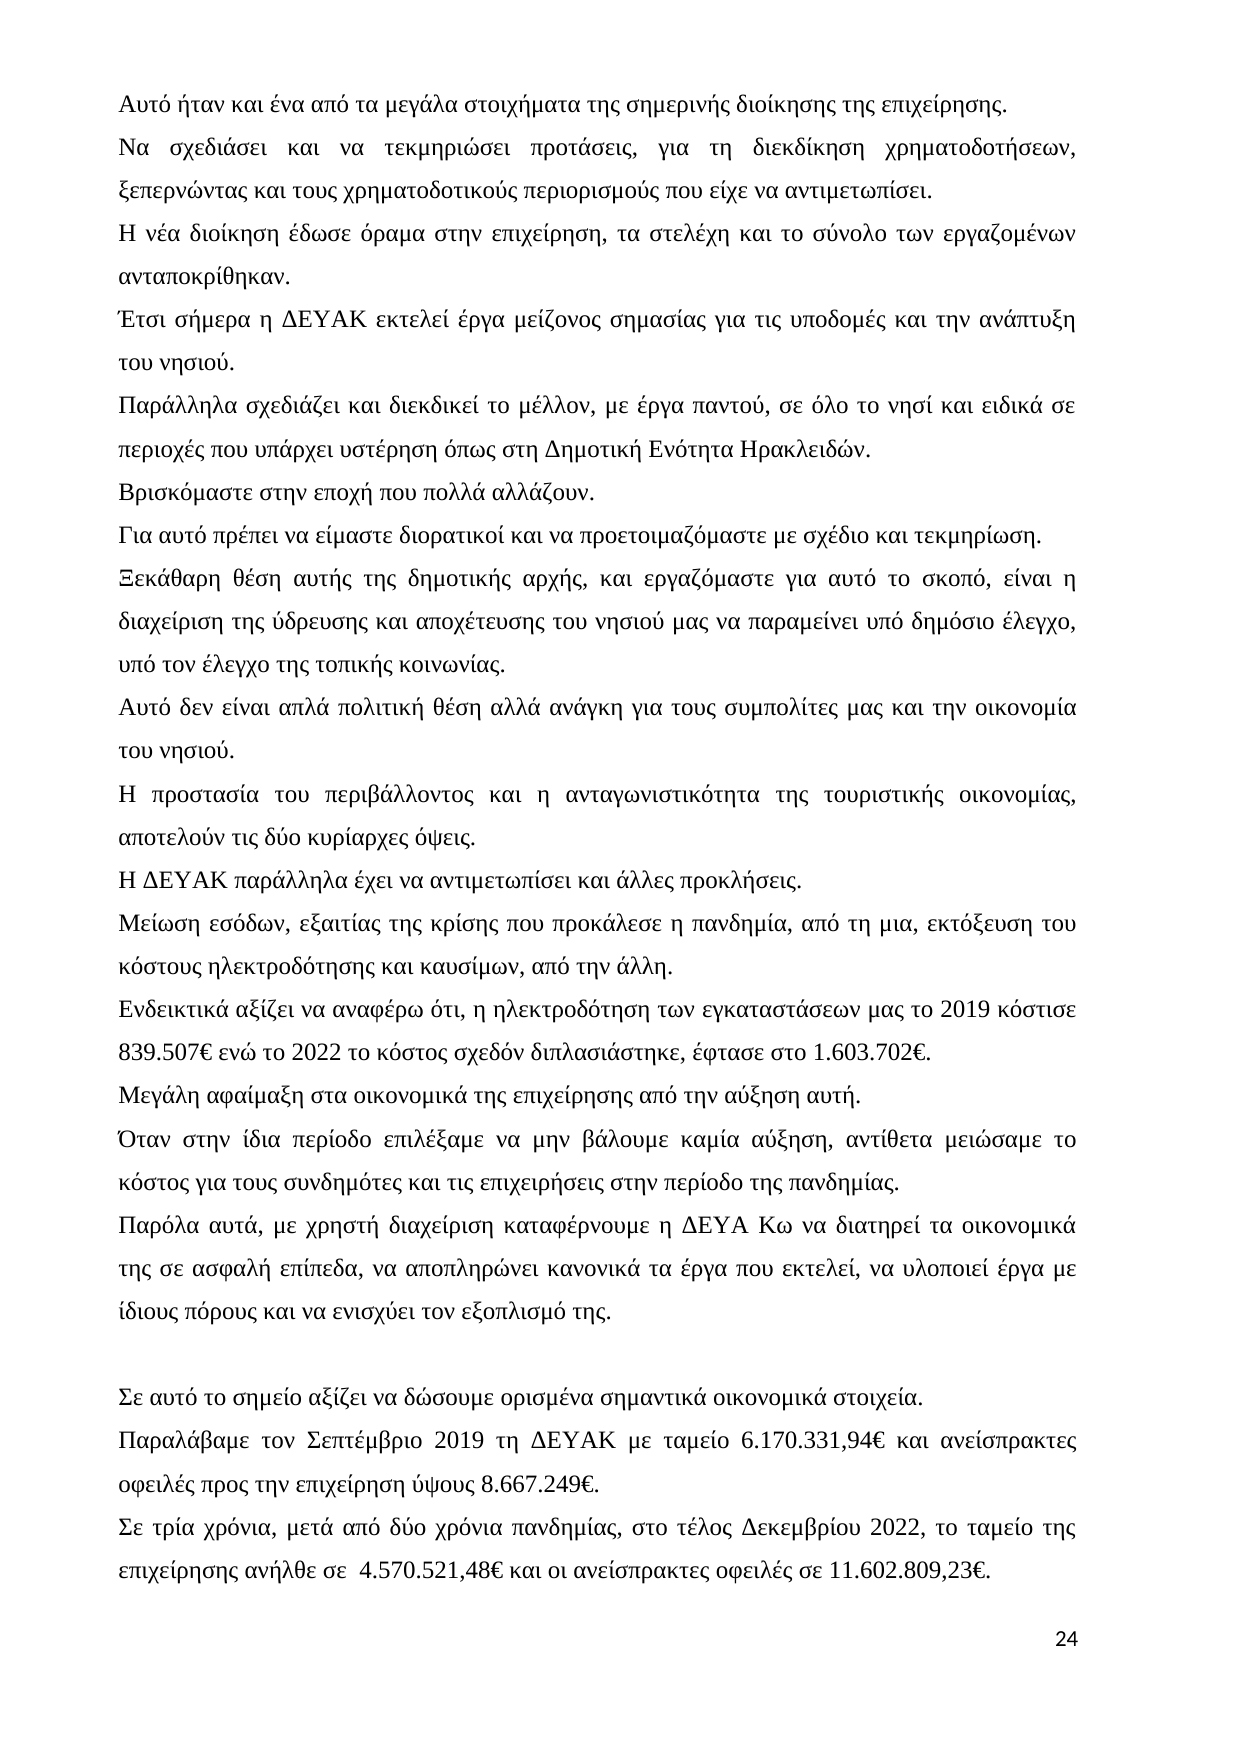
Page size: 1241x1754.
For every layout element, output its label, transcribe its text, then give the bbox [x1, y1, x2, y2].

text Ενδεικτικά αξίζει να αναφέρω ότι, η ηλεκτροδότηση των εγκαταστάσεων μας το 2019 κόστισε 839.507€ ενώ το 2022 το κόστος σχεδόν διπλασιάστηκε, έφτασε στο 1.603.702€. [118, 994, 1078, 1066]
text Αυτό ήταν και ένα από τα μεγάλα στοιχήματα της σημερινής διοίκησης της επιχείρησης. [118, 89, 1078, 117]
text Όταν στην ίδια περίοδο επιλέξαμε να μην βάλουμε καμία αύξηση, αντίθετα μειώσαμε το κόστος για τους συνδημότες και τις επιχειρήσεις στην περίοδο της πανδημίας. [118, 1124, 1078, 1196]
text Η ΔΕΥΑΚ παράλληλα έχει να αντιμετωπίσει και άλλες προκλήσεις. [118, 865, 1078, 894]
text Βρισκόμαστε στην εποχή που πολλά αλλάζουν. [118, 477, 1078, 506]
text Μεγάλη αφαίμαξη στα οικονομικά της επιχείρησης από την αύξηση αυτή. [118, 1081, 1078, 1109]
text Σε αυτό το σημείο αξίζει να δώσουμε ορισμένα σημαντικά οικονομικά στοιχεία. [118, 1382, 1078, 1411]
text Η προστασία του περιβάλλοντος και η ανταγωνιστικότητα της τουριστικής οικονομίας, αποτελούν τις δύο κυρίαρχες όψεις. [118, 779, 1078, 851]
text Μείωση εσόδων, εξαιτίας της κρίσης που προκάλεσε η πανδημία, από τη μια, εκτόξευση του κόστους ηλεκτροδότησης και καυσίμων, από την άλλη. [118, 908, 1078, 980]
text Για αυτό πρέπει να είμαστε διορατικοί και να προετοιμαζόμαστε με σχέδιο και τεκμηρίωση. [118, 520, 1078, 549]
text Να σχεδιάσει και να τεκμηριώσει προτάσεις, για τη διεκδίκηση χρηματοδοτήσεων, ξεπερνώντας και τους χρηματοδοτικούς περιορισμούς που είχε να αντιμετωπίσει. [118, 132, 1078, 204]
text Η νέα διοίκηση έδωσε όραμα στην επιχείρηση, τα στελέχη και το σύνολο των εργαζομένων ανταποκρίθηκαν. [118, 218, 1078, 290]
text Παρόλα αυτά, με χρηστή διαχείριση καταφέρνουμε η ΔΕΥΑ Κω να διατηρεί τα οικονομικά της σε ασφαλή επίπεδα, να αποπληρώνει κανονικά τα έργα που εκτελεί, να υλοποιεί έργα με ίδιους πόρους και να ενισχύει τον εξοπλισμό της. [118, 1210, 1078, 1325]
text Σε τρία χρόνια, μετά από δύο χρόνια πανδημίας, στο τέλος Δεκεμβρίου 2022, το ταμείο της επιχείρησης ανήλθε σε 4.570.521,48€ και οι ανείσπρακτες οφειλές σε 11.602.809,23€. [118, 1512, 1078, 1584]
text Ξεκάθαρη θέση αυτής της δημοτικής αρχής, και εργαζόμαστε για αυτό το σκοπό, είναι η διαχείριση της ύδρευσης και αποχέτευσης του νησιού μας να παραμείνει υπό δημόσιο έλεγχο, υπό τον έλεγχο της τοπικής κοινωνίας. [118, 563, 1078, 678]
text Έτσι σήμερα η ΔΕΥΑΚ εκτελεί έργα μείζονος σημασίας για τις υποδομές και την ανάπτυξη του νησιού. [118, 304, 1078, 376]
text Παραλάβαμε τον Σεπτέμβριο 2019 τη ΔΕΥΑΚ με ταμείο 6.170.331,94€ και ανείσπρακτες οφειλές προς την επιχείρηση ύψους 8.667.249€. [118, 1426, 1078, 1497]
text Αυτό δεν είναι απλά πολιτική θέση αλλά ανάγκη για τους συμπολίτες μας και την οικονομία του νησιού. [118, 692, 1078, 764]
text Παράλληλα σχεδιάζει και διεκδικεί το μέλλον, με έργα παντού, σε όλο το νησί και ειδικά σε περιοχές που υπάρχει υστέρηση όπως στη Δημοτική Ενότητα Ηρακλειδών. [118, 391, 1078, 462]
